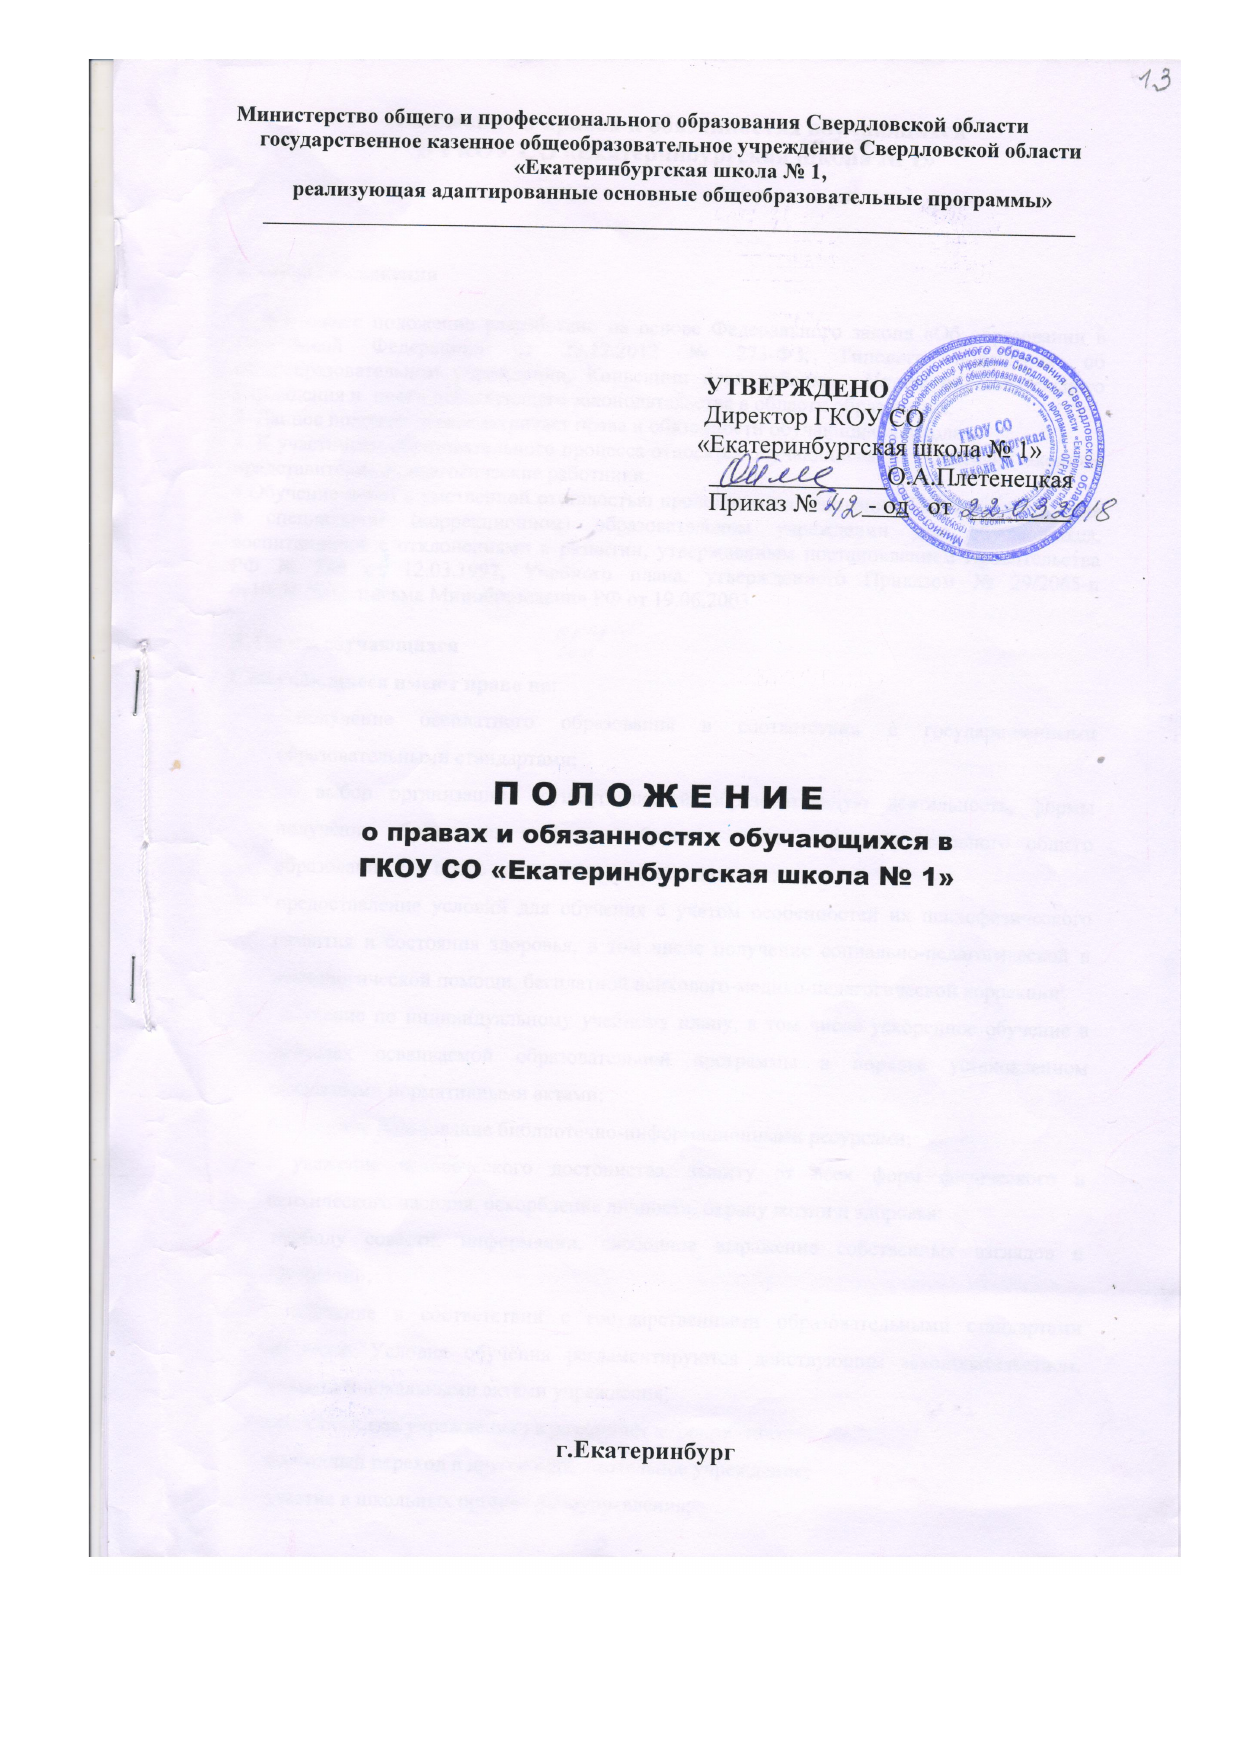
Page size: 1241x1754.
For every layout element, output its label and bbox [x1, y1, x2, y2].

picture [88, 59, 1181, 1575]
